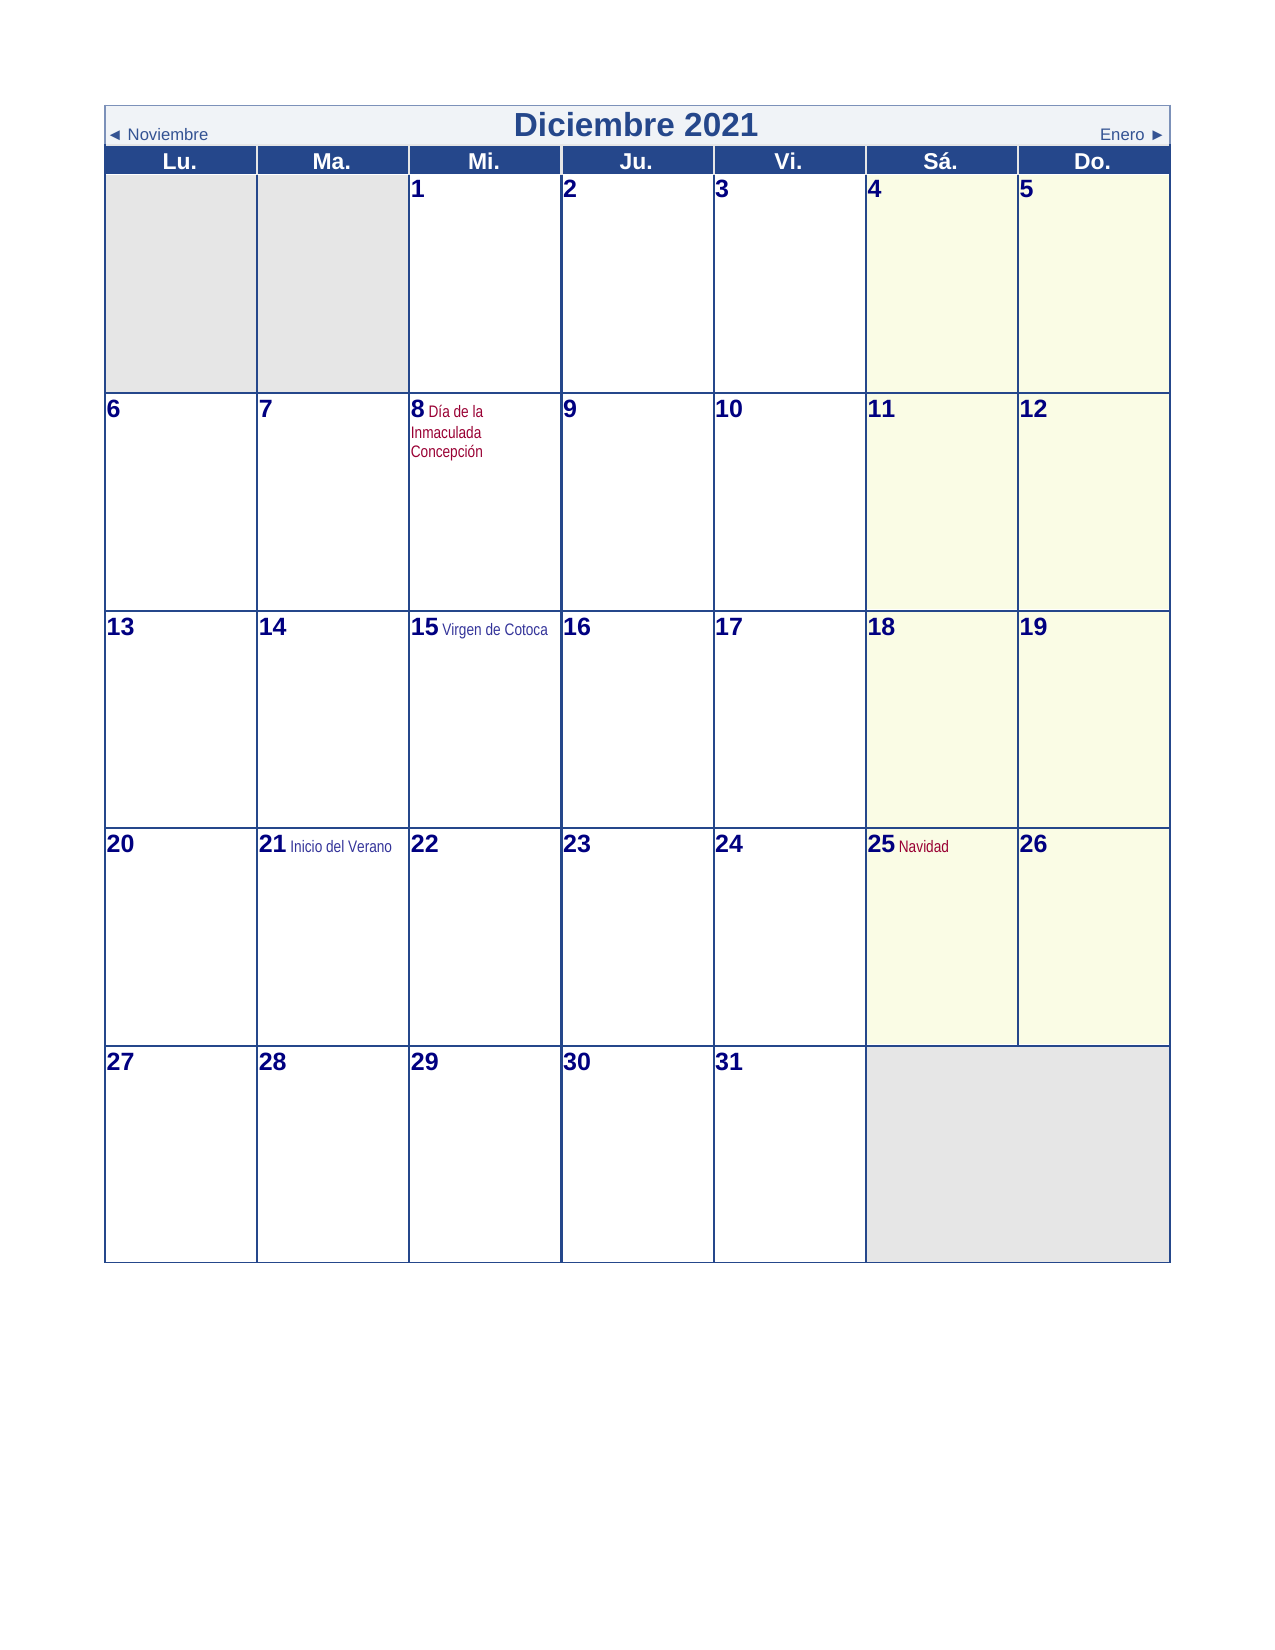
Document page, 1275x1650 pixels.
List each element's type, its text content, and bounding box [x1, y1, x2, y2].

table_cell 9 [563, 394, 713, 609]
table_cell Do. [1019, 146, 1169, 174]
table_cell Lu. [106, 146, 256, 174]
table_cell 4 [867, 175, 1017, 392]
table_cell 2 [563, 175, 713, 392]
table_cell 5 [1019, 175, 1169, 392]
table_header Diciembre 2021 [257, 106, 1018, 144]
table_cell 10 [715, 394, 865, 609]
table_cell 22 [410, 829, 560, 1044]
table_cell 6 [106, 394, 256, 609]
table_cell 27 [106, 1047, 256, 1262]
table_cell 3 [715, 175, 865, 392]
table_cell 7 [258, 394, 408, 609]
table_cell 14 [258, 612, 408, 827]
table_cell Ju. [563, 146, 713, 174]
table_cell 8 Día de la Inmaculada Concepción [410, 394, 560, 609]
table_cell Mi. [410, 146, 560, 174]
table_cell 17 [715, 612, 865, 827]
table_cell 18 [867, 612, 1017, 827]
table_cell 25 Navidad [867, 829, 1017, 1044]
table_cell 20 [106, 829, 256, 1044]
table_cell 24 [715, 829, 865, 1044]
table_cell 13 [106, 612, 256, 827]
table_header Enero ► [1018, 106, 1169, 144]
table_header ◄ Noviembre [106, 106, 257, 144]
table_cell [258, 175, 408, 392]
table_cell 31 [715, 1047, 865, 1262]
table_cell 11 [867, 394, 1017, 609]
table_cell 21 Inicio del Verano [258, 829, 408, 1044]
table_cell 12 [1019, 394, 1169, 609]
table_cell Vi. [715, 146, 865, 174]
table_cell Sá. [867, 146, 1017, 174]
table_cell 23 [563, 829, 713, 1044]
table_cell 29 [410, 1047, 560, 1262]
table_cell 28 [258, 1047, 408, 1262]
table_cell 26 [1019, 829, 1169, 1044]
table_cell [106, 175, 256, 392]
table_cell 15 Virgen de Cotoca [410, 612, 560, 827]
table_cell 19 [1019, 612, 1169, 827]
table_cell 1 [410, 175, 560, 392]
table_cell Ma. [258, 146, 408, 174]
table_cell 30 [563, 1047, 713, 1262]
table_cell [867, 1047, 1169, 1262]
table_cell 16 [563, 612, 713, 827]
